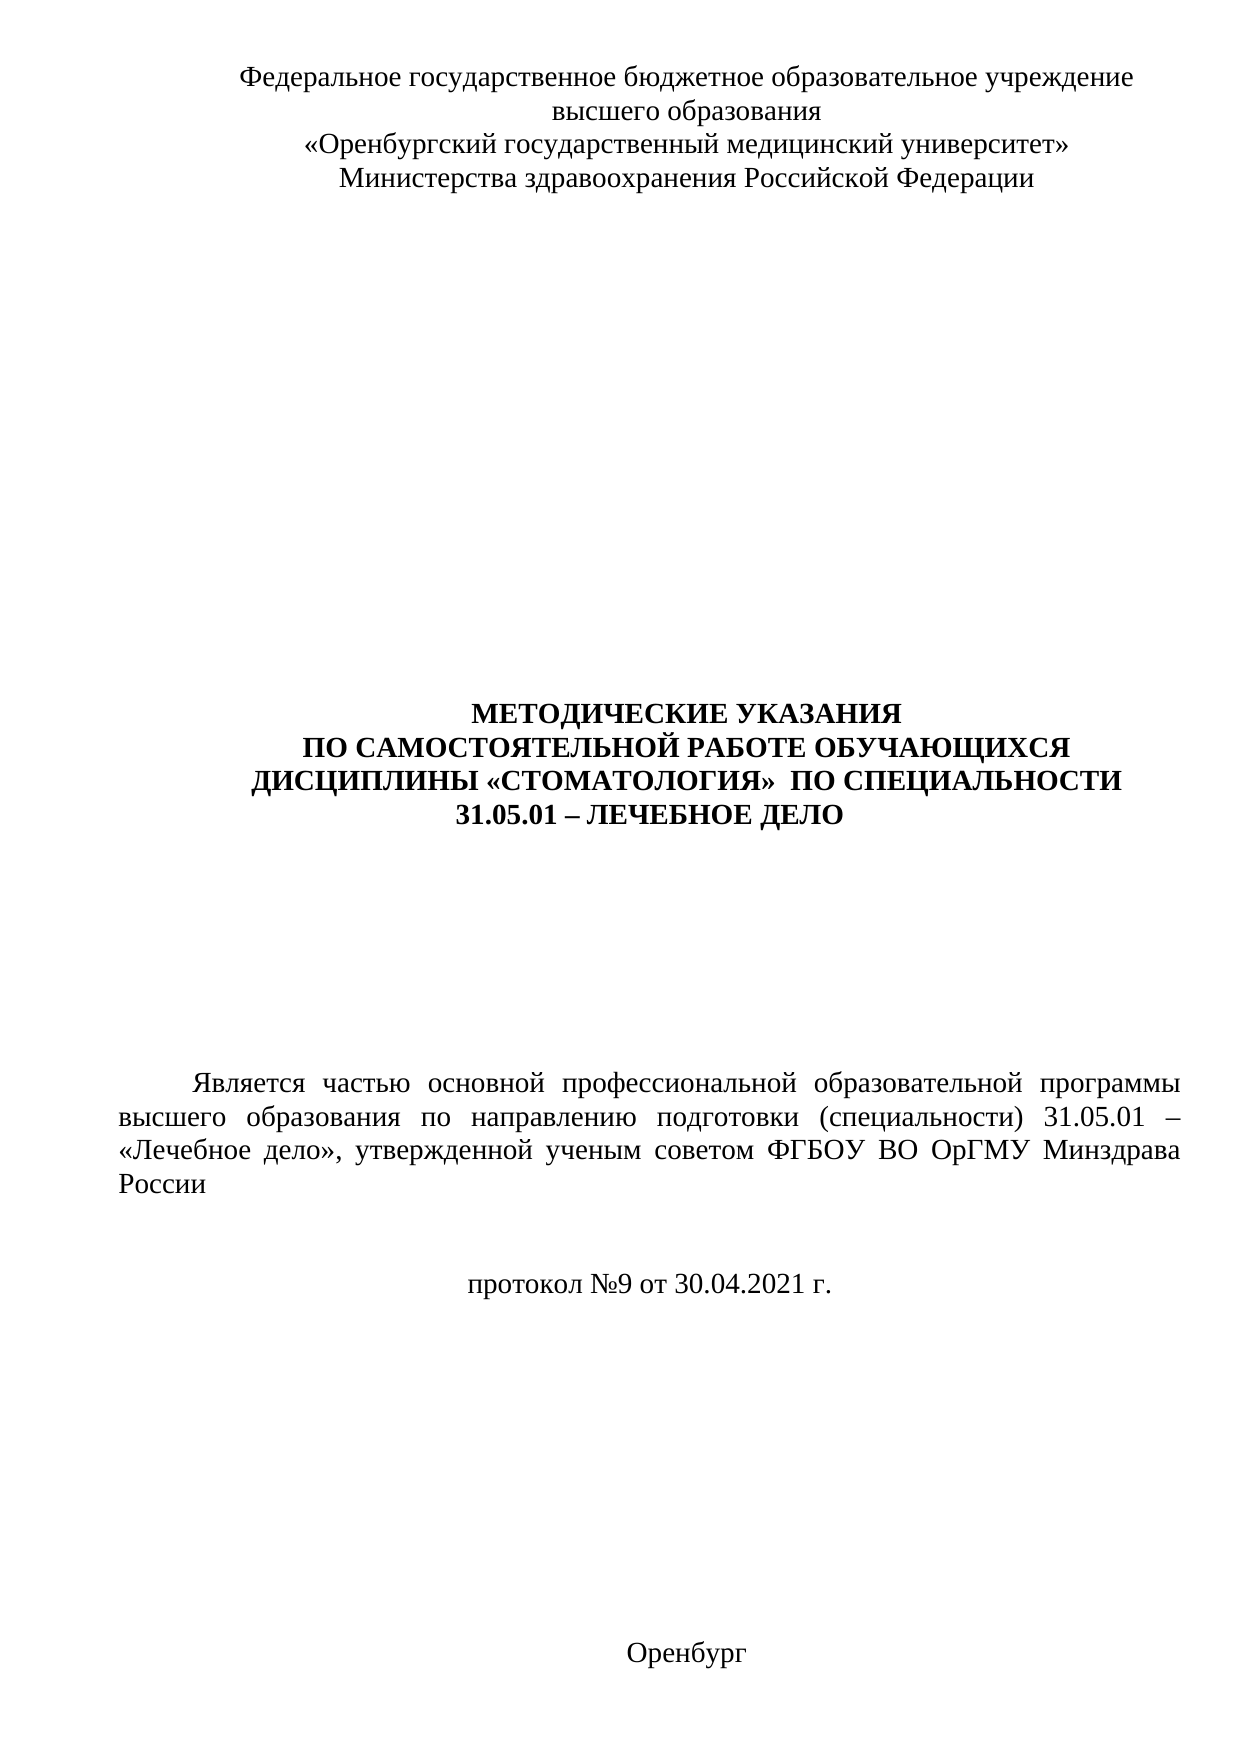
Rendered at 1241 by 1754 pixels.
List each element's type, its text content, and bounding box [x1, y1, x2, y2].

text Федеральное государственное бюджетное образовательное учреждение [118, 59, 1181, 93]
text Оренбург [118, 1636, 1181, 1669]
text Является частью основной профессиональной образовательной программы высшего образования по направлению подготовки (специальности) 31.05.01 – «Лечебное дело», утвержденной ученым советом ФГБОУ ВО ОрГМУ Минздрава России [118, 1065, 1181, 1199]
text ДИСЦИПЛИНЫ «СТОМАТОЛОГИЯ» ПО СПЕЦИАЛЬНОСТИ [118, 763, 1181, 797]
text протокол №9 от 30.04.2021 г. [118, 1267, 1181, 1300]
text 31.05.01 – лечебное дело [118, 797, 1181, 831]
text ПО САМОСТОЯТЕЛЬНОЙ РАБОТЕ ОБУЧАЮЩИХСЯ [118, 730, 1181, 763]
text «Оренбургский государственный медицинский университет» [118, 126, 1181, 160]
text высшего образования [118, 93, 1181, 126]
text Министерства здравоохранения Российской Федерации [118, 160, 1181, 193]
text МЕТОДИЧЕСКИЕ УКАЗАНИЯ [118, 696, 1181, 730]
